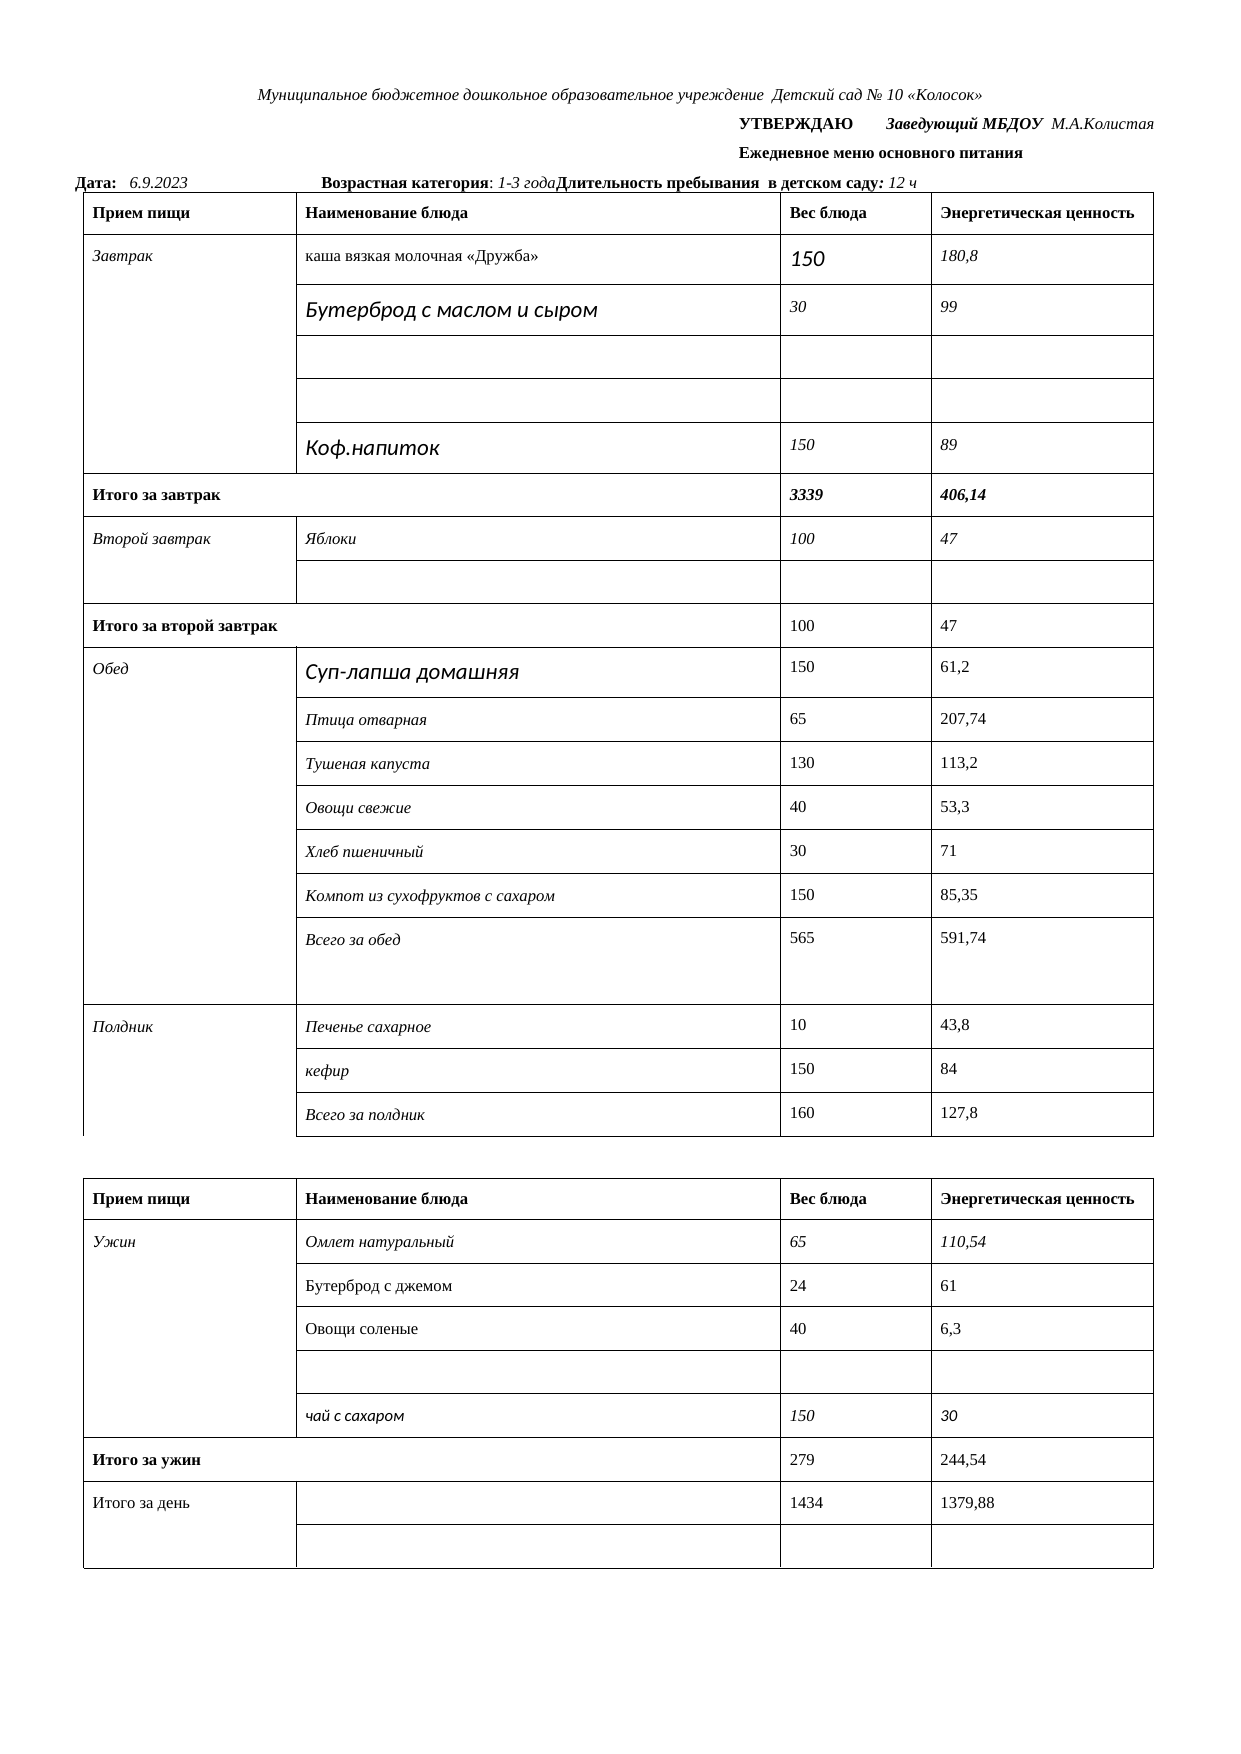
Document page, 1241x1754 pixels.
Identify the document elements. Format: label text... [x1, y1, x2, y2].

table_cell 279 [781, 1438, 931, 1481]
table_cell 47 [932, 517, 1153, 559]
text УТВЕРЖДАЮ Заведующий МБДОУ М.А.Колистая [724, 104, 1165, 133]
table_cell 1434 [781, 1482, 931, 1524]
table_cell [781, 961, 931, 1004]
table_cell 40 [781, 786, 931, 829]
table_cell [932, 961, 1153, 1004]
table_cell 61,2 [932, 648, 1153, 697]
table_cell [297, 379, 780, 422]
text Дата: 6.9.2023 Возрастная категория: 1-3 годаДлительность пребывания в детском саду: 12 ч [75, 162, 1165, 192]
table_cell [932, 1525, 1153, 1567]
table_cell 207,74 [932, 698, 1153, 741]
table_cell 160 [781, 1093, 931, 1136]
table_cell [932, 1351, 1153, 1393]
table_header Вес блюда [781, 1179, 931, 1219]
table_cell Завтрак [84, 235, 296, 473]
table_cell Обед [84, 648, 296, 1004]
table_cell 150 [781, 1049, 931, 1092]
table_cell [297, 336, 780, 378]
table_cell Печенье сахарное [297, 1005, 780, 1048]
table_cell [297, 1525, 780, 1567]
table_cell Хлеб пшеничный [297, 830, 780, 873]
table_cell 30 [932, 1394, 1153, 1437]
table_cell [781, 336, 931, 378]
table_cell Ужин [84, 1220, 296, 1437]
table_cell Полдник [84, 1005, 296, 1136]
table_cell Итого за завтрак [84, 474, 780, 516]
table_header Наименование блюда [297, 193, 780, 233]
table_cell Бутерброд с маслом и сыром [297, 285, 780, 335]
table_header Наименование блюда [297, 1179, 780, 1219]
text Муниципальное бюджетное дошкольное образовательное учреждение Детский сад № 10 «Колосок» [75, 75, 1165, 104]
table_cell 100 [781, 517, 931, 559]
table_cell 127,8 [932, 1093, 1153, 1136]
table_cell 150 [781, 235, 931, 284]
table_cell 99 [932, 285, 1153, 335]
table_cell 150 [781, 874, 931, 917]
table_cell каша вязкая молочная «Дружба» [297, 235, 780, 284]
table_cell [297, 561, 780, 603]
table_cell кефир [297, 1049, 780, 1092]
table_cell [781, 1351, 931, 1393]
table_cell 150 [781, 423, 931, 473]
table_cell 61 [932, 1264, 1153, 1306]
table_cell 591,74 [932, 918, 1153, 961]
table_cell 565 [781, 918, 931, 961]
table_cell 100 [781, 604, 931, 646]
table_header Прием пищи [84, 1179, 296, 1219]
table_cell 180,8 [932, 235, 1153, 284]
table_cell 150 [781, 1394, 931, 1437]
table_cell 30 [781, 830, 931, 873]
table_cell Коф.напиток [297, 423, 780, 473]
table_cell 53,3 [932, 786, 1153, 829]
table_header Энергетическая ценность [932, 193, 1153, 233]
table_cell 40 [781, 1307, 931, 1350]
table_cell 65 [781, 1220, 931, 1263]
table_cell 130 [781, 742, 931, 785]
table_cell чай с сахаром [297, 1394, 780, 1437]
table_cell 244,54 [932, 1438, 1153, 1481]
table_cell 10 [781, 1005, 931, 1048]
table_cell [932, 561, 1153, 603]
table_cell [781, 379, 931, 422]
table_cell Овощи соленые [297, 1307, 780, 1350]
table_cell [297, 961, 780, 1004]
table_cell [781, 561, 931, 603]
table_cell 85,35 [932, 874, 1153, 917]
table_cell 89 [932, 423, 1153, 473]
table_cell 47 [932, 604, 1153, 646]
table_cell Всего за полдник [297, 1093, 780, 1136]
table_cell 110,54 [932, 1220, 1153, 1263]
table_header Энергетическая ценность [932, 1179, 1153, 1219]
table_cell Итого за второй завтрак [84, 604, 780, 646]
table_cell 150 [781, 648, 931, 697]
table_cell Суп-лапша домашняя [297, 648, 780, 697]
table_cell Итого за ужин [84, 1438, 780, 1481]
table_cell Птица отварная [297, 698, 780, 741]
table_cell [781, 1525, 931, 1567]
table_cell Овощи свежие [297, 786, 780, 829]
table_cell [297, 1482, 780, 1524]
table_header Прием пищи [84, 193, 296, 233]
table_cell Компот из сухофруктов с сахаром [297, 874, 780, 917]
table_cell 1379,88 [932, 1482, 1153, 1524]
table_cell Итого за день [84, 1482, 296, 1567]
table_cell 6,3 [932, 1307, 1153, 1350]
table_cell 43,8 [932, 1005, 1153, 1048]
table_cell 30 [781, 285, 931, 335]
table_cell 3339 [781, 474, 931, 516]
table_cell Второй завтрак [84, 517, 296, 603]
table_cell [297, 1351, 780, 1393]
table_cell 65 [781, 698, 931, 741]
table_cell Яблоки [297, 517, 780, 559]
table_cell [932, 379, 1153, 422]
table_header Вес блюда [781, 193, 931, 233]
table_cell 71 [932, 830, 1153, 873]
table_cell 406,14 [932, 474, 1153, 516]
table_cell 24 [781, 1264, 931, 1306]
table_cell Бутерброд с джемом [297, 1264, 780, 1306]
table_cell Всего за обед [297, 918, 780, 961]
table_cell 84 [932, 1049, 1153, 1092]
table_cell 113,2 [932, 742, 1153, 785]
table_cell [932, 336, 1153, 378]
table_cell Омлет натуральный [297, 1220, 780, 1263]
text Ежедневное меню основного питания [724, 133, 1165, 162]
table_cell Тушеная капуста [297, 742, 780, 785]
